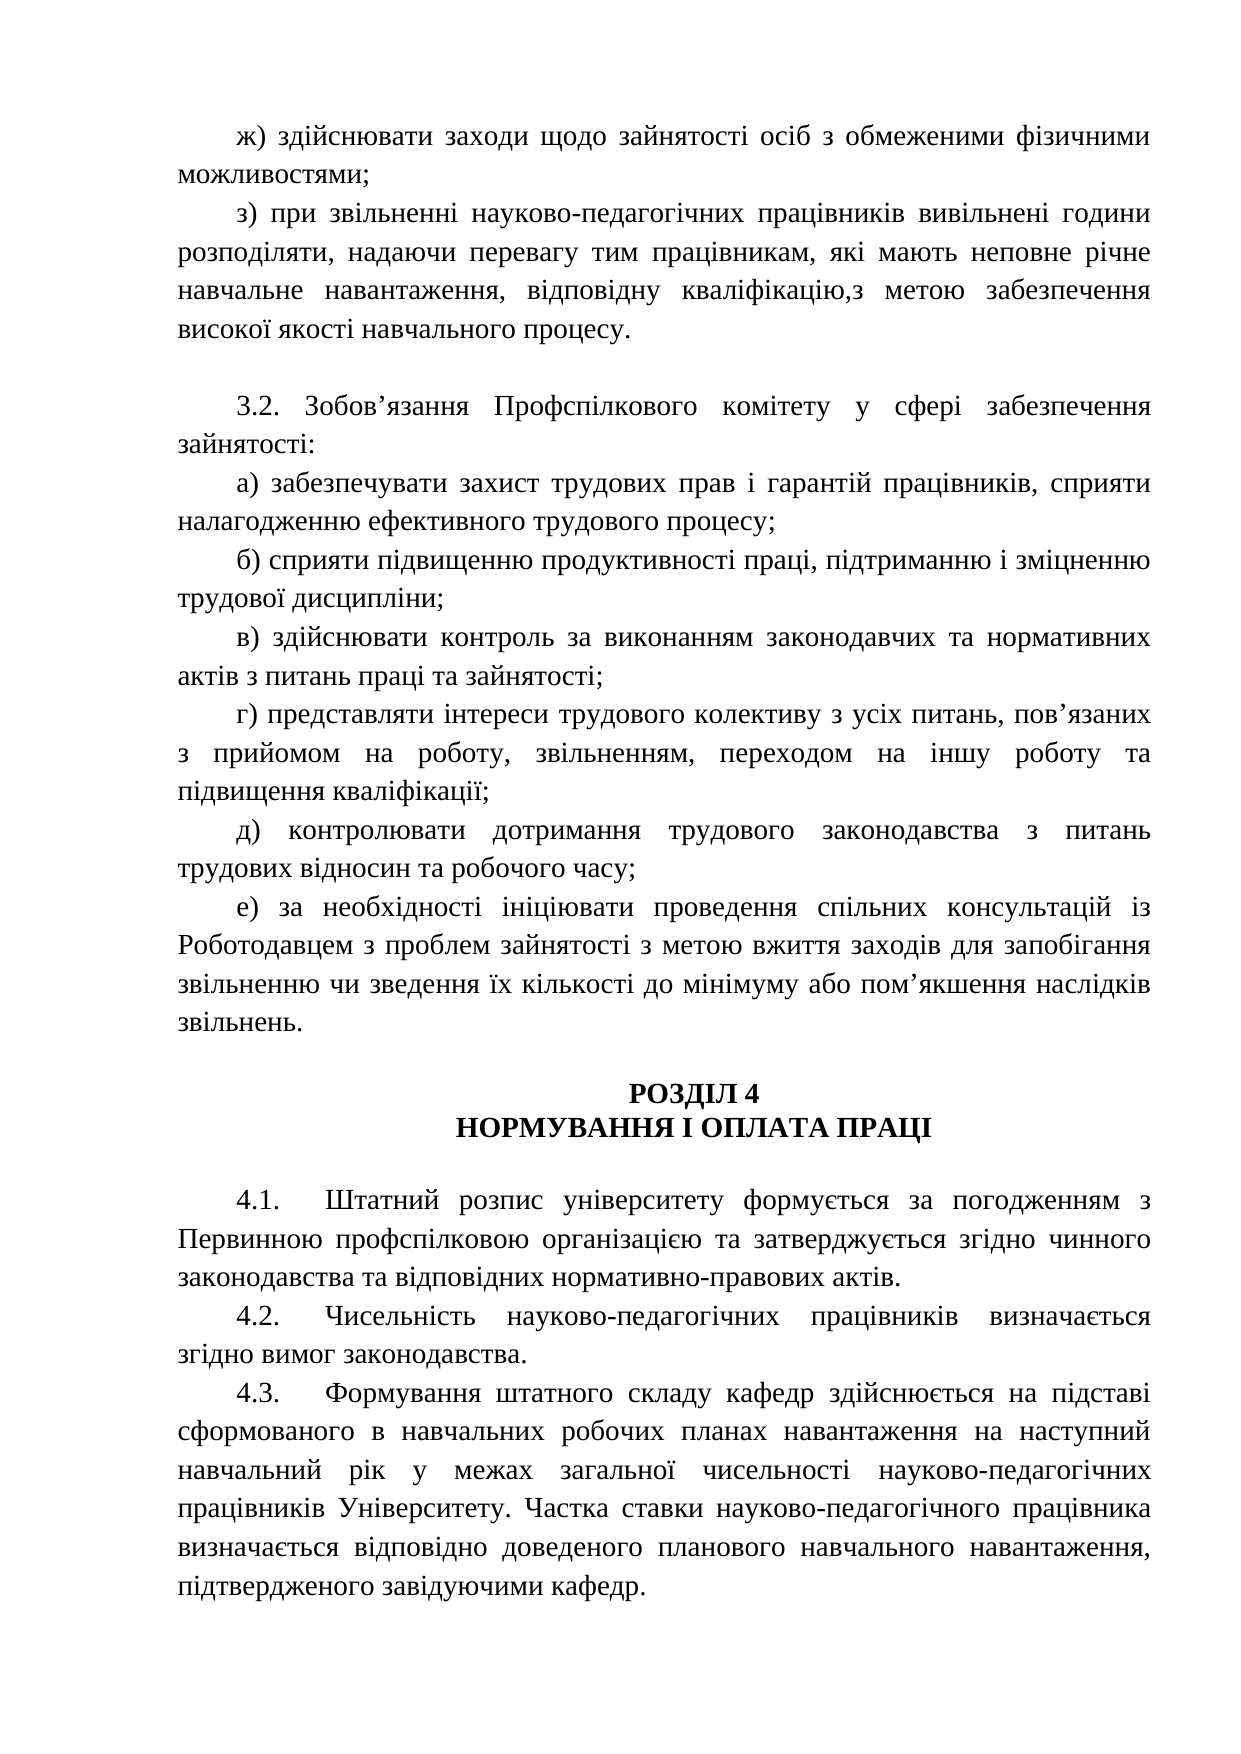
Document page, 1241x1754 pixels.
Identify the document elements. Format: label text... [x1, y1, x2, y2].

text ж) здійснювати заходи щодо зайнятості осіб з обмеженими фізичними можливостями; [177, 118, 1152, 190]
text е) за необхідності ініціювати проведення спільних консультацій із Роботодавцем з проблем зайнятості з метою вжиття заходів для запобігання звільненню чи зведення їх кількості до мінімуму або пом’якшення наслідків звільнень. [177, 889, 1152, 1038]
list Формування штатного складу кафедр здійснюється на підставі сформованого в навчальних робочих планах навантаження на наступний навчальний рік у межах загальної чисельності науково-педагогічних працівників Університету. Частка ставки науково-педагогічного працівника визначається відповідно доведеного планового навчального навантаження, підтвердженого завідуючими кафедр. [177, 1375, 1152, 1601]
text 3.2. Зобов’язання Профспілкового комітету у сфері забезпечення зайнятості: [177, 388, 1152, 460]
text д) контролювати дотримання трудового законодавства з питань трудових відносин та робочого часу; [177, 812, 1152, 884]
list Чисельність науково-педагогічних працівників визначається згідно вимог законодавства. [177, 1298, 1152, 1370]
list Штатний розпис університету формується за погодженням з Первинною профспілковою організацією та затверджується згідно чинного законодавства та відповідних нормативно-правових актів. [177, 1182, 1152, 1293]
text з) при звільненні науково-педагогічних працівників вивільнені години розподіляти, надаючи перевагу тим працівникам, які мають неповне річне навчальне навантаження, відповідну кваліфікацію,з метою забезпечення високої якості навчального процесу. [177, 195, 1152, 344]
text НОРМУВАННЯ І ОПЛАТА ПРАЦІ [177, 1110, 1152, 1144]
text а) забезпечувати захист трудових прав і гарантій працівників, сприяти налагодженню ефективного трудового процесу; [177, 465, 1152, 537]
text РОЗДІЛ 4 [177, 1077, 1152, 1110]
text б) сприяти підвищенню продуктивності праці, підтриманню і зміцненню трудової дисципліни; [177, 542, 1152, 614]
text г) представляти інтереси трудового колективу з усіх питань, пов’язаних з прийомом на роботу, звільненням, переходом на іншу роботу та підвищення кваліфікації; [177, 696, 1152, 807]
text в) здійснювати контроль за виконанням законодавчих та нормативних актів з питань праці та зайнятості; [177, 619, 1152, 691]
